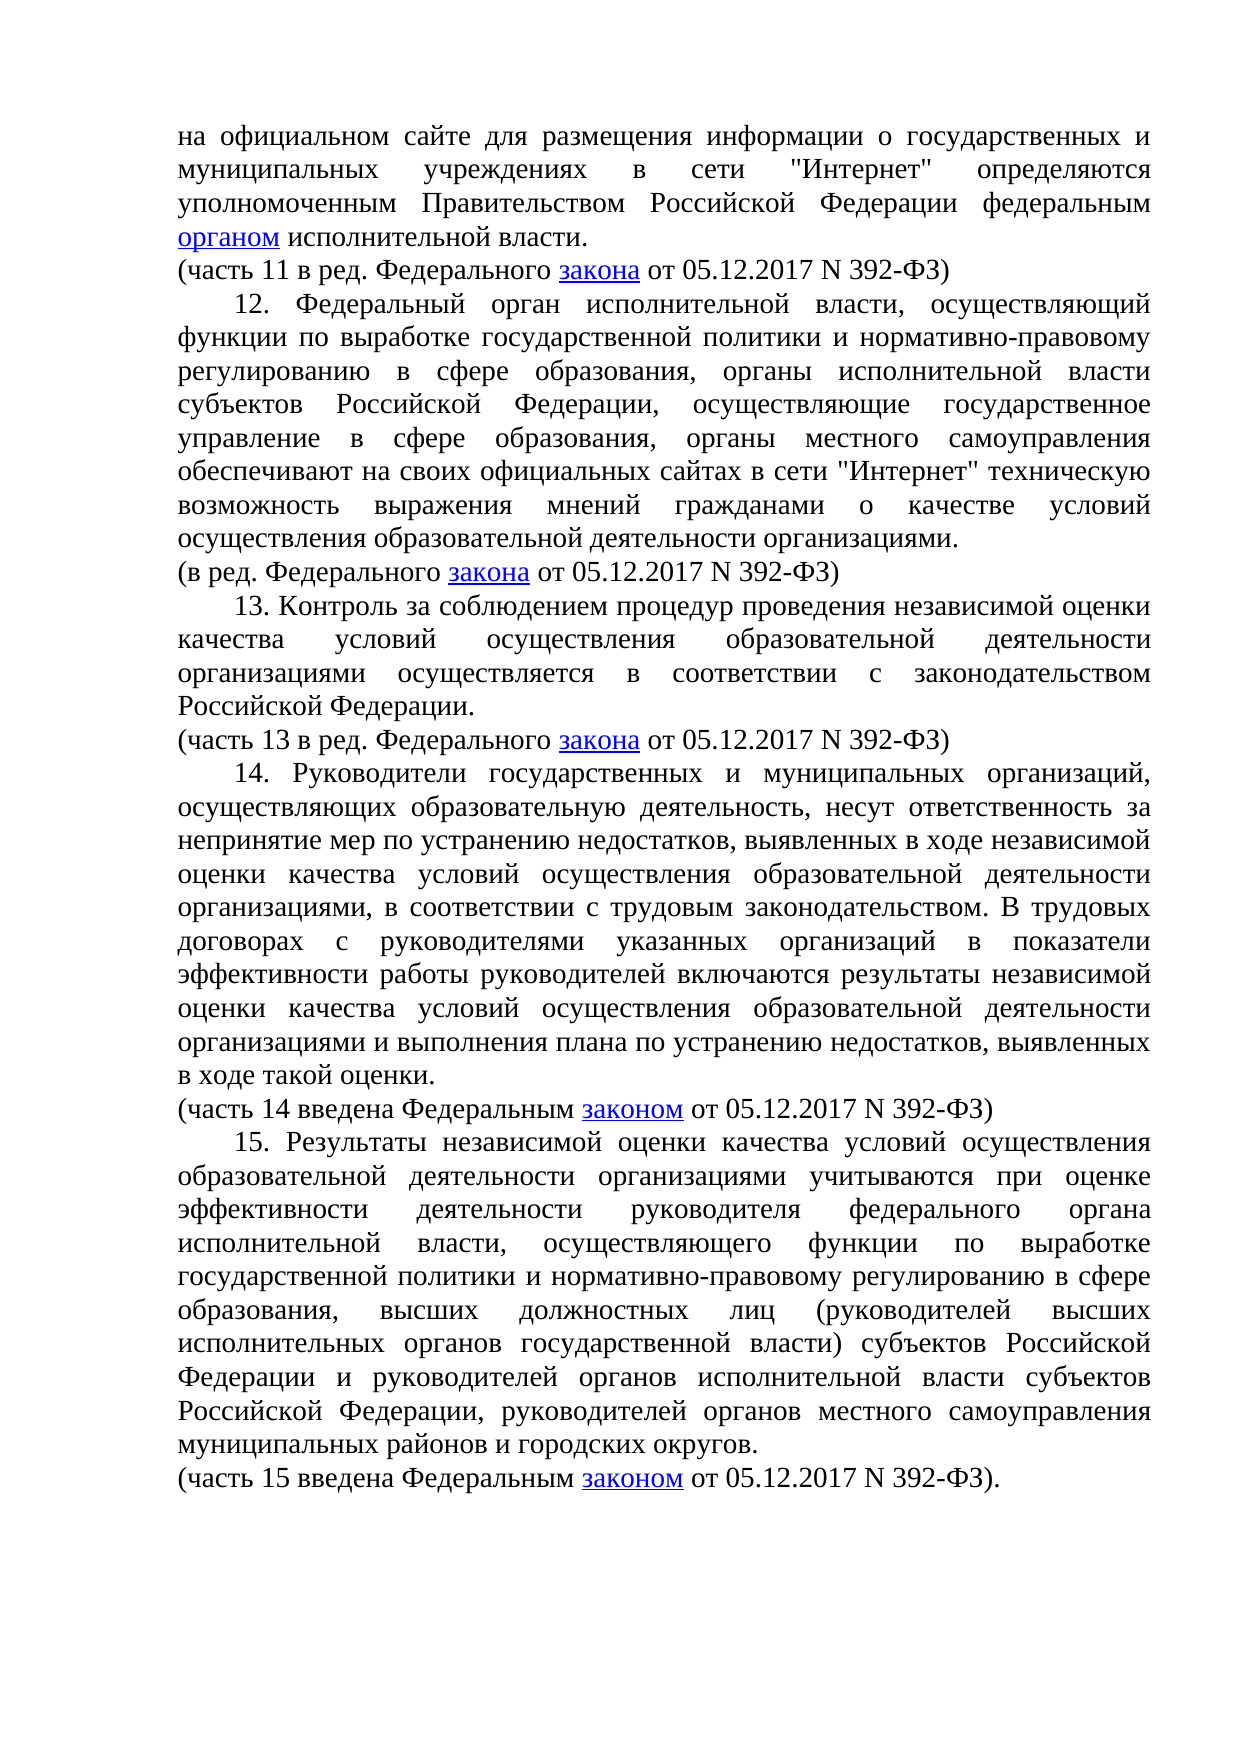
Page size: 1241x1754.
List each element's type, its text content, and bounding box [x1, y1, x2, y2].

text (часть 13 в ред. Федерального закона от 05.12.2017 N 392-ФЗ) [177, 722, 1152, 755]
text (часть 14 введена Федеральным законом от 05.12.2017 N 392-ФЗ) [177, 1091, 1152, 1124]
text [177, 118, 1152, 252]
text (часть 15 введена Федеральным законом от 05.12.2017 N 392-ФЗ). [177, 1460, 1152, 1493]
text 12. Федеральный орган исполнительной власти, осуществляющий функции по выработке государственной политики и нормативно-правовому регулированию в сфере образования, органы исполнительной власти субъектов Российской Федерации, осуществляющие государственное управление в сфере образования, органы местного самоуправления обеспечивают на своих официальных сайтах в сети "Интернет" техническую возможность выражения мнений гражданами о качестве условий осуществления образовательной деятельности организациями. [177, 286, 1152, 554]
text 15. Результаты независимой оценки качества условий осуществления образовательной деятельности организациями учитываются при оценке эффективности деятельности руководителя федерального органа исполнительной власти, осуществляющего функции по выработке государственной политики и нормативно-правовому регулированию в сфере образования, высших должностных лиц (руководителей высших исполнительных органов государственной власти) субъектов Российской Федерации и руководителей органов исполнительной власти субъектов Российской Федерации, руководителей органов местного самоуправления муниципальных районов и городских округов. [177, 1124, 1152, 1460]
text 14. Руководители государственных и муниципальных организаций, осуществляющих образовательную деятельность, несут ответственность за непринятие мер по устранению недостатков, выявленных в ходе независимой оценки качества условий осуществления образовательной деятельности организациями, в соответствии с трудовым законодательством. В трудовых договорах с руководителями указанных организаций в показатели эффективности работы руководителей включаются результаты независимой оценки качества условий осуществления образовательной деятельности организациями и выполнения плана по устранению недостатков, выявленных в ходе такой оценки. [177, 755, 1152, 1091]
text 13. Контроль за соблюдением процедур проведения независимой оценки качества условий осуществления образовательной деятельности организациями осуществляется в соответствии с законодательством Российской Федерации. [177, 588, 1152, 722]
text (в ред. Федерального закона от 05.12.2017 N 392-ФЗ) [177, 554, 1152, 588]
text (часть 11 в ред. Федерального закона от 05.12.2017 N 392-ФЗ) [177, 252, 1152, 286]
